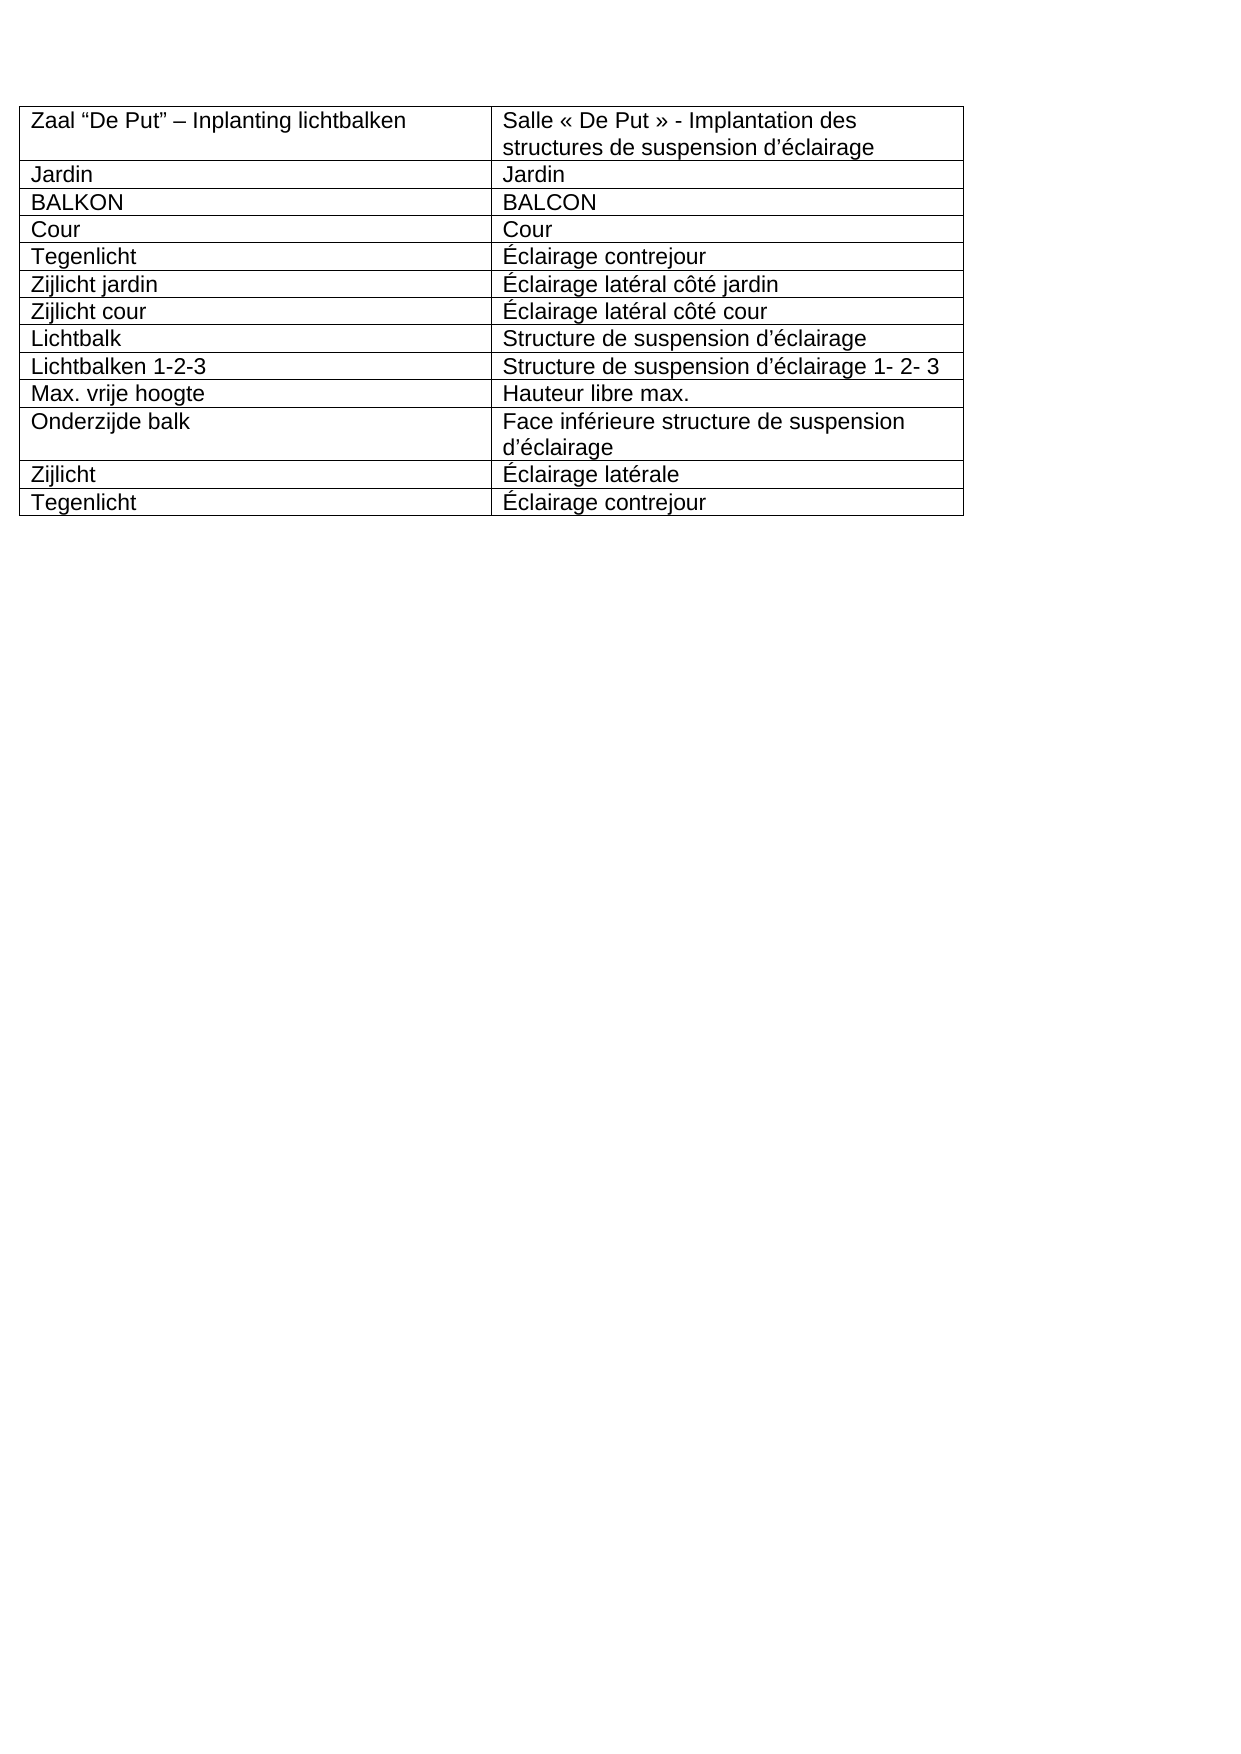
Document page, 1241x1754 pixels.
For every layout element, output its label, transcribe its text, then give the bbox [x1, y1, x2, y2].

table_header Salle « De Put » - Implantation des structures de suspension d’éclairage [492, 107, 963, 160]
table_cell Structure de suspension d’éclairage 1- 2- 3 [492, 353, 963, 379]
table_cell BALCON [492, 189, 963, 215]
table_cell Hauteur libre max. [492, 380, 963, 407]
table_cell Max. vrije hoogte [20, 380, 491, 407]
table_cell Éclairage latéral côté jardin [492, 271, 963, 297]
table_cell Lichtbalk [20, 325, 491, 352]
table_cell Zijlicht [20, 461, 491, 488]
table_cell Cour [20, 216, 491, 242]
table_cell Éclairage contrejour [492, 489, 963, 515]
table_cell Jardin [20, 161, 491, 187]
table_cell Structure de suspension d’éclairage [492, 325, 963, 352]
table_cell Tegenlicht [20, 489, 491, 515]
table_cell Cour [492, 216, 963, 242]
table_cell Onderzijde balk [20, 408, 491, 460]
table_cell Éclairage latérale [492, 461, 963, 488]
table_cell Éclairage latéral côté cour [492, 298, 963, 324]
table_cell Éclairage contrejour [492, 243, 963, 269]
table_cell BALKON [20, 189, 491, 215]
table_cell Zijlicht cour [20, 298, 491, 324]
table_cell Lichtbalken 1-2-3 [20, 353, 491, 379]
table_cell Tegenlicht [20, 243, 491, 269]
table_cell Zijlicht jardin [20, 271, 491, 297]
table_cell Jardin [492, 161, 963, 187]
table_cell Face inférieure structure de suspension d’éclairage [492, 408, 963, 460]
table_header Zaal “De Put” – Inplanting lichtbalken [20, 107, 491, 160]
